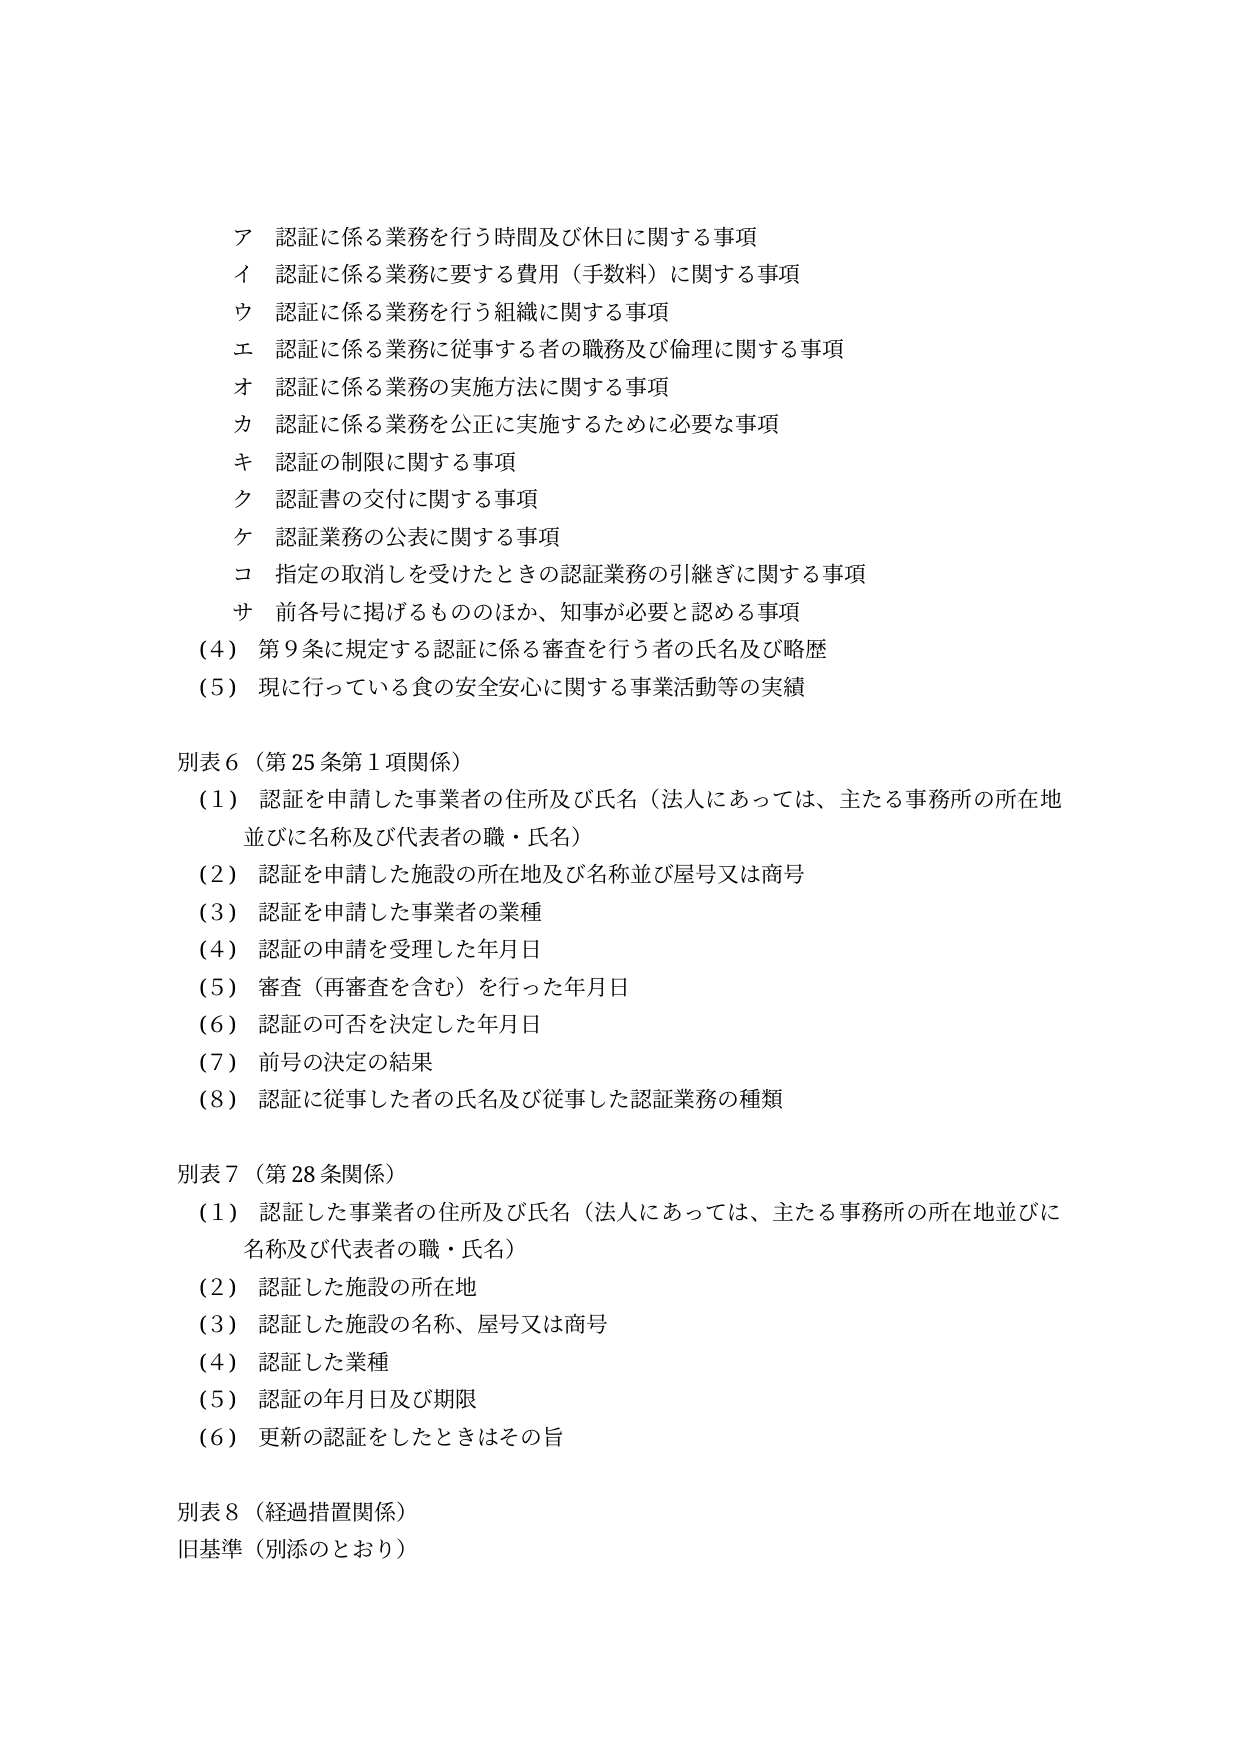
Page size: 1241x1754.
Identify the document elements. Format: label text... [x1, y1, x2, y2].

text オ 認証に係る業務の実施方法に関する事項 [177, 367, 1063, 404]
text (７) 前号の決定の結果 [177, 1042, 1063, 1079]
text (８) 認証に従事した者の氏名及び従事した認証業務の種類 [177, 1079, 1063, 1117]
text イ 認証に係る業務に要する費用（手数料）に関する事項 [177, 254, 1063, 292]
text 別表６（第25条第１項関係） [177, 742, 1063, 779]
text 旧基準（別添のとおり） [177, 1529, 1063, 1567]
text ク 認証書の交付に関する事項 [177, 479, 1063, 517]
text (２) 認証を申請した施設の所在地及び名称並び屋号又は商号 [177, 854, 1063, 892]
text (５) 認証の年月日及び期限 [177, 1379, 1063, 1417]
text ケ 認証業務の公表に関する事項 [177, 517, 1063, 554]
text コ 指定の取消しを受けたときの認証業務の引継ぎに関する事項 [177, 554, 1063, 592]
text (５) 審査（再審査を含む）を行った年月日 [177, 967, 1063, 1004]
text (３) 認証を申請した事業者の業種 [177, 892, 1063, 929]
text (４) 認証した業種 [177, 1342, 1063, 1379]
text (１) 認証を申請した事業者の住所及び氏名（法人にあっては、主たる事務所の所在地並びに名称及び代表者の職・氏名） [199, 779, 1063, 854]
text ア 認証に係る業務を行う時間及び休日に関する事項 [177, 217, 1063, 254]
text (１) 認証した事業者の住所及び氏名（法人にあっては、主たる事務所の所在地並びに名称及び代表者の職・氏名） [199, 1192, 1063, 1267]
text 別表８（経過措置関係） [177, 1492, 1063, 1529]
text ウ 認証に係る業務を行う組織に関する事項 [177, 292, 1063, 329]
text キ 認証の制限に関する事項 [177, 442, 1063, 479]
text (３) 認証した施設の名称、屋号又は商号 [177, 1304, 1063, 1342]
text (５) 現に行っている食の安全安心に関する事業活動等の実績 [177, 667, 1063, 704]
text (２) 認証した施設の所在地 [177, 1267, 1063, 1304]
text (４) 認証の申請を受理した年月日 [177, 929, 1063, 967]
text サ 前各号に掲げるもののほか、知事が必要と認める事項 [177, 592, 1063, 629]
text 別表７（第28条関係） [177, 1154, 1063, 1192]
text (４) 第９条に規定する認証に係る審査を行う者の氏名及び略歴 [177, 629, 1063, 667]
text (６) 認証の可否を決定した年月日 [177, 1004, 1063, 1042]
text (６) 更新の認証をしたときはその旨 [177, 1417, 1063, 1454]
text エ 認証に係る業務に従事する者の職務及び倫理に関する事項 [177, 329, 1063, 367]
text カ 認証に係る業務を公正に実施するために必要な事項 [177, 404, 1063, 442]
